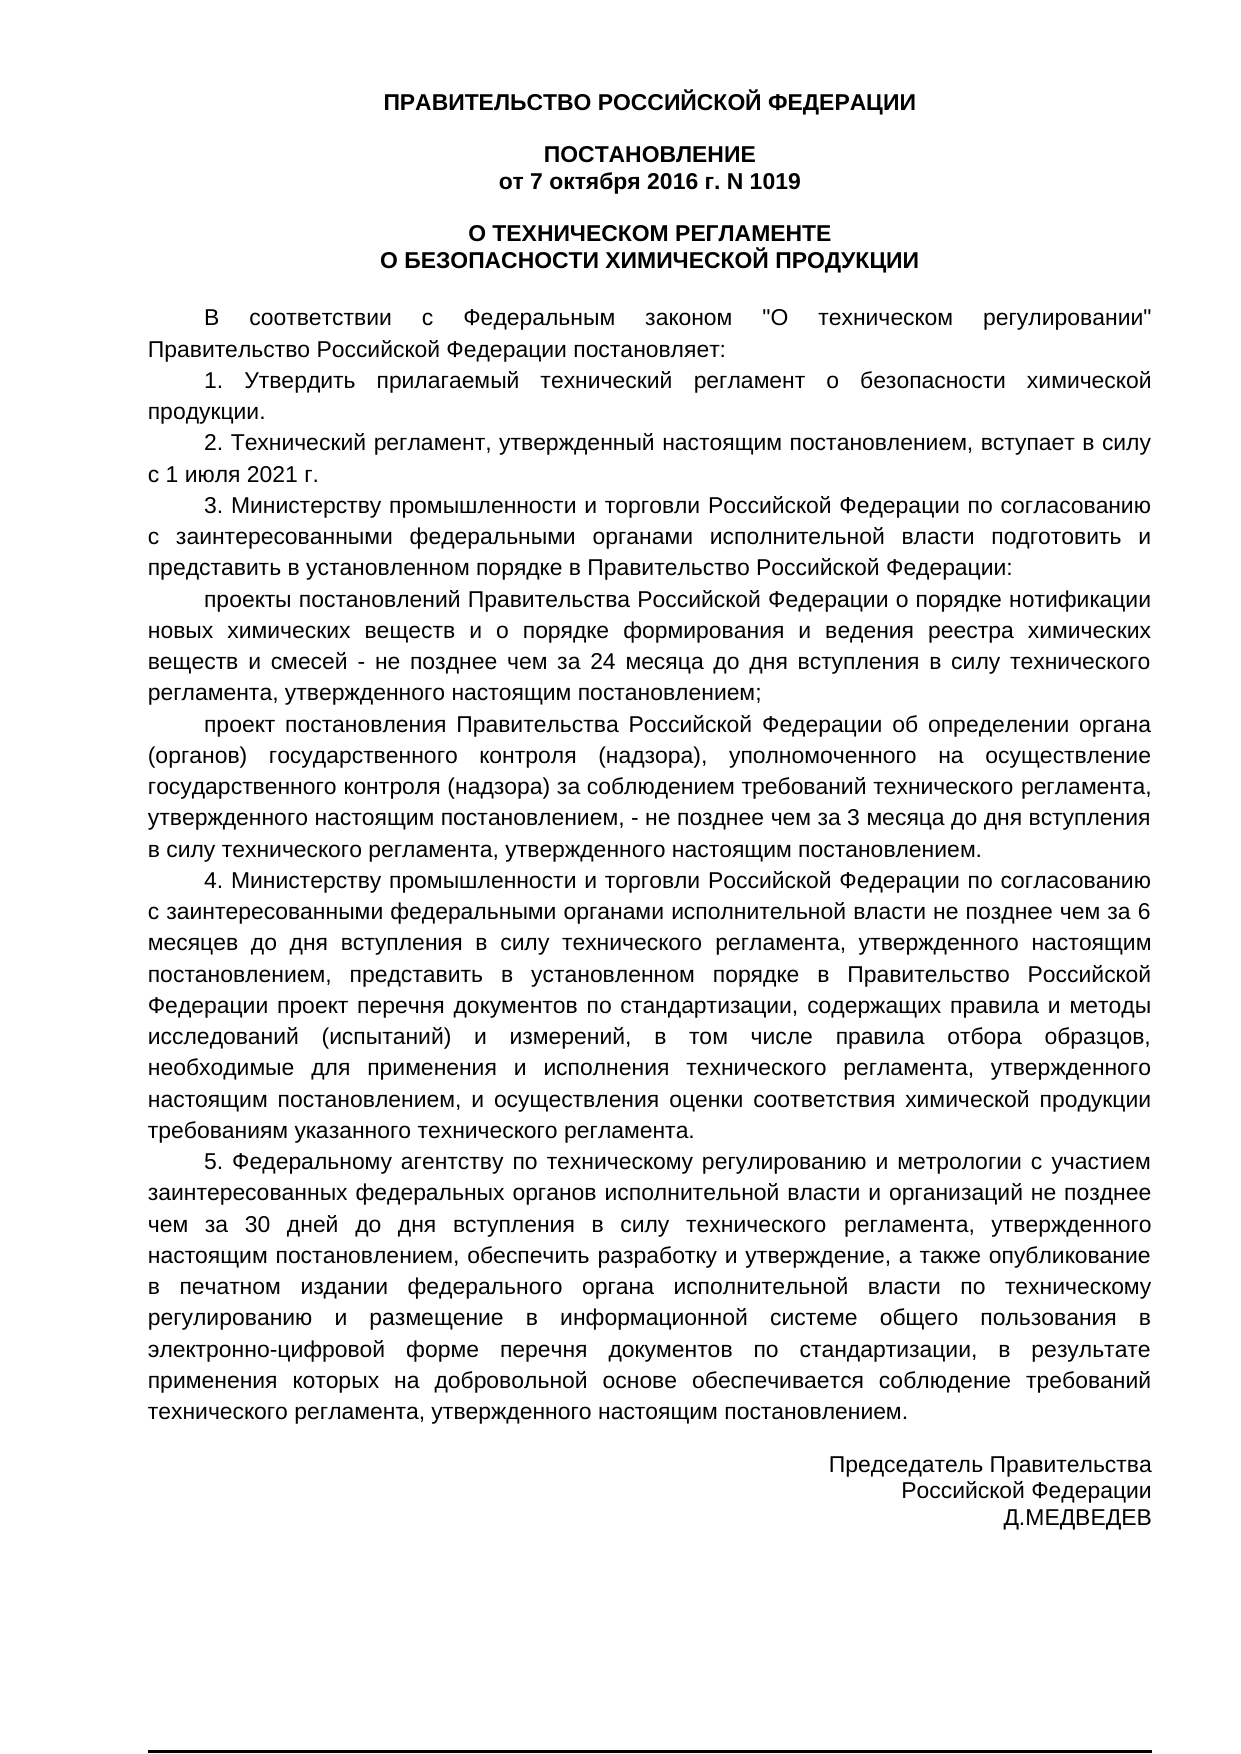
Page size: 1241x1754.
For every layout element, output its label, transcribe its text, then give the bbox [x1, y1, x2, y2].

text 4. Министерству промышленности и торговли Российской Федерации по согласованию с заинтересованными федеральными органами исполнительной власти не позднее чем за 6 месяцев до дня вступления в силу технического регламента, утвержденного настоящим постановлением, представить в установленном порядке в Правительство Российской Федерации проект перечня документов по стандартизации, содержащих правила и методы исследований (испытаний) и измерений, в том числе правила отбора образцов, необходимые для применения и исполнения технического регламента, утвержденного настоящим постановлением, и осуществления оценки соответствия химической продукции требованиям указанного технического регламента. [148, 862, 1152, 1143]
text Д.МЕДВЕДЕВ [148, 1503, 1152, 1530]
text 3. Министерству промышленности и торговли Российской Федерации по согласованию с заинтересованными федеральными органами исполнительной власти подготовить и представить в установленном порядке в Правительство Российской Федерации: [148, 487, 1152, 581]
title ПОСТАНОВЛЕНИЕ [148, 141, 1152, 168]
title ПРАВИТЕЛЬСТВО РОССИЙСКОЙ ФЕДЕРАЦИИ [148, 89, 1152, 115]
text 2. Технический регламент, утвержденный настоящим постановлением, вступает в силу с 1 июля . [148, 424, 1152, 487]
title О БЕЗОПАСНОСТИ ХИМИЧЕСКОЙ ПРОДУКЦИИ [148, 247, 1152, 273]
text 1. Утвердить прилагаемый технический регламент о безопасности химической продукции. [148, 362, 1152, 424]
text проекты постановлений Правительства Российской Федерации о порядке нотификации новых химических веществ и о порядке формирования и ведения реестра химических веществ и смесей - не позднее чем за 24 месяца до дня вступления в силу технического регламента, утвержденного настоящим постановлением; [148, 581, 1152, 706]
title от 7 октября . N 1019 [148, 168, 1152, 194]
text В соответствии с Федеральным законом "О техническом регулировании" Правительство Российской Федерации постановляет: [148, 299, 1152, 362]
text Председатель Правительства [148, 1451, 1152, 1477]
text проект постановления Правительства Российской Федерации об определении органа (органов) государственного контроля (надзора), уполномоченного на осуществление государственного контроля (надзора) за соблюдением требований технического регламента, утвержденного настоящим постановлением, - не позднее чем за 3 месяца до дня вступления в силу технического регламента, утвержденного настоящим постановлением. [148, 706, 1152, 862]
title О ТЕХНИЧЕСКОМ РЕГЛАМЕНТЕ [148, 220, 1152, 247]
text Российской Федерации [148, 1477, 1152, 1503]
text 5. Федеральному агентству по техническому регулированию и метрологии с участием заинтересованных федеральных органов исполнительной власти и организаций не позднее чем за 30 дней до дня вступления в силу технического регламента, утвержденного настоящим постановлением, обеспечить разработку и утверждение, а также опубликование в печатном издании федерального органа исполнительной власти по техническому регулированию и размещение в информационной системе общего пользования в электронно-цифровой форме перечня документов по стандартизации, в результате применения которых на добровольной основе обеспечивается соблюдение требований технического регламента, утвержденного настоящим постановлением. [148, 1143, 1152, 1424]
